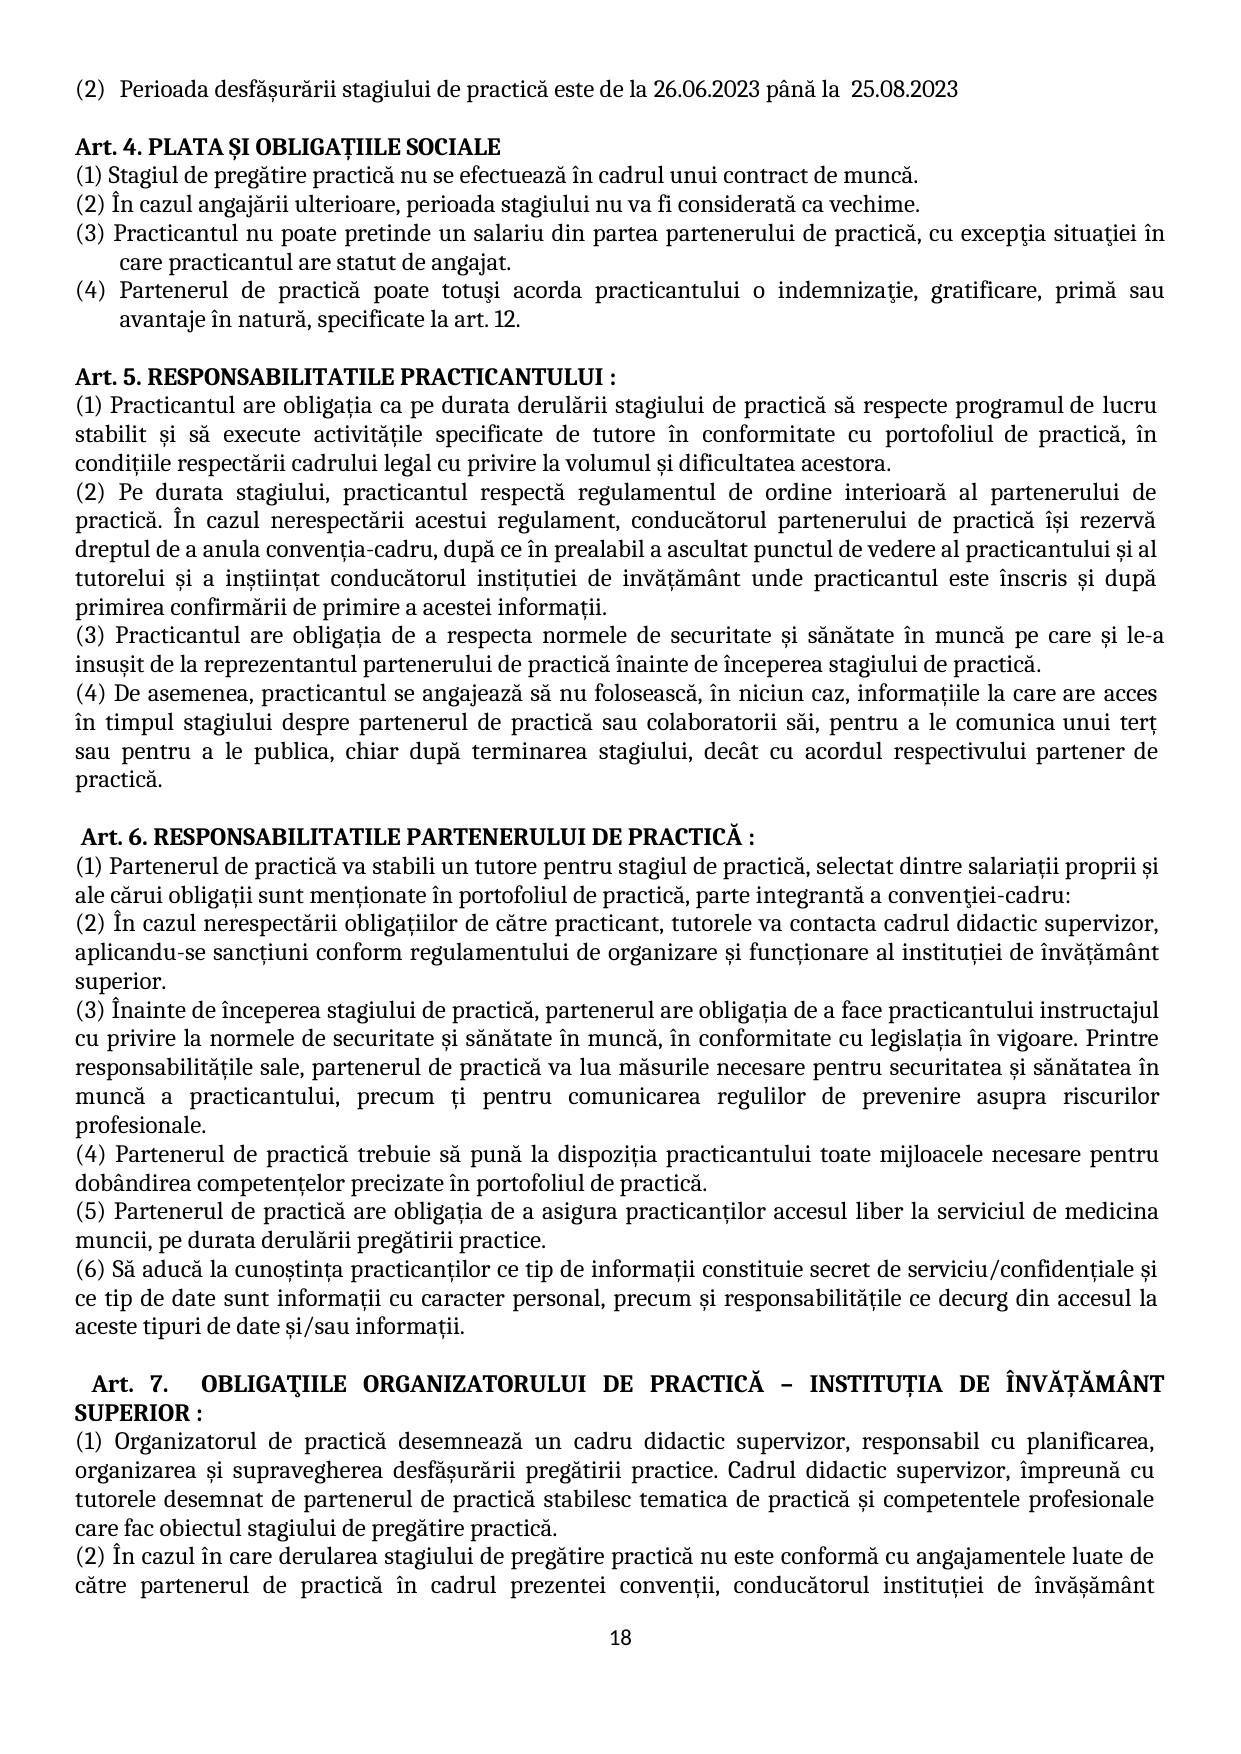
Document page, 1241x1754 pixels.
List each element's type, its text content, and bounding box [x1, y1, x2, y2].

text Art. 4. PLATA ȘI OBLIGAȚIILE SOCIALE [75, 132, 1165, 161]
text (2) Pe durata stagiului, practicantul respectă regulamentul de ordine interioară al partenerului de practică. În cazul nerespectării acestui regulament, conducătorul partenerului de practică își rezervă dreptul de a anula convenția-cadru, după ce în prealabil a ascultat punctul de vedere al practicantului și al tutorelui și a inștiințat conducătorul instițutiei de invățământ unde practicantul este înscris și după primirea confirmării de primire a acestei informații. [75, 477, 1158, 621]
text (3) Înainte de începerea stagiului de practică, partenerul are obligația de a face practicantului instructajul cu privire la normele de securitate și sănătate în muncă, în conformitate cu legislația în vigoare. Printre responsabilitățile sale, partenerul de practică va lua măsurile necesare pentru securitatea și sănătatea în muncă a practicantului, precum ți pentru comunicarea regulilor de prevenire asupra riscurilor profesionale. [75, 996, 1159, 1139]
text (1) Partenerul de practică va stabili un tutore pentru stagiul de practică, selectat dintre salariații proprii și ale cărui obligații sunt menționate în portofoliul de practică, parte integrantă a convenţiei-cadru: [75, 852, 1159, 909]
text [75, 1542, 1154, 1600]
text (1) Organizatorul de practică desemnează un cadru didactic supervizor, responsabil cu planificarea, organizarea și supravegherea desfășurării pregătirii practice. Cadrul didactic supervizor, împreună cu tutorele desemnat de partenerul de practică stabilesc tematica de practică și competentele profesionale care fac obiectul stagiului de pregătire practică. [75, 1427, 1154, 1542]
text (5) Partenerul de practică are obligația de a asigura practicanților accesul liber la serviciul de medicina muncii, pe durata derulării pregătirii practice. [75, 1197, 1159, 1255]
text Art. 6. RESPONSABILITATILE PARTENERULUI DE PRACTICĂ : [75, 823, 1165, 852]
text (3) Practicantul nu poate pretinde un salariu din partea partenerului de practică, cu excepţia situaţiei în care practicantul are statut de angajat. [75, 219, 1165, 276]
text (4) Partenerul de practică trebuie să pună la dispoziția practicantului toate mijloacele necesare pentru dobândirea competențelor precizate în portofoliul de practică. [75, 1140, 1159, 1197]
text Art. 5. RESPONSABILITATILE PRACTICANTULUI : [75, 362, 1164, 391]
text (4) De asemenea, practicantul se angajează să nu folosească, în niciun caz, informațiile la care are acces în timpul stagiului despre partenerul de practică sau colaboratorii săi, pentru a le comunica unui terț sau pentru a le publica, chiar după terminarea stagiului, decât cu acordul respectivului partener de practică. [75, 679, 1158, 794]
text (3) Practicantul are obligația de a respecta normele de securitate și sănătate în muncă pe care și le-a insușit de la reprezentantul partenerului de practică înainte de începerea stagiului de practică. [75, 621, 1165, 679]
text (6) Să aducă la cunoștința practicanților ce tip de informații constituie secret de serviciu/confidențiale și ce tip de date sunt informații cu caracter personal, precum și responsabilitățile ce decurg din accesul la aceste tipuri de date și/sau informații. [75, 1255, 1159, 1341]
list Perioada desfășurării stagiului de practică este de la 26.06.2023 până la 25.08.2023 [75, 75, 1165, 104]
text (1) Stagiul de pregătire practică nu se efectuează în cadrul unui contract de muncă. [75, 161, 1165, 190]
text (1) Practicantul are obligația ca pe durata derulării stagiului de practică să respecte programul de lucru stabilit și să execute activitățile specificate de tutore în conformitate cu portofoliul de practică, în condițiile respectării cadrului legal cu privire la volumul și dificultatea acestora. [75, 391, 1158, 477]
text (2) În cazul angajării ulterioare, perioada stagiului nu va fi considerată ca vechime. [75, 190, 1165, 219]
text (4) Partenerul de practică poate totuşi acorda practicantului o indemnizaţie, gratificare, primă sau avantaje în natură, specificate la art. 12. [75, 276, 1165, 334]
text Art. 7. OBLIGAŢIILE ORGANIZATORULUI DE PRACTICĂ – INSTITUȚIA DE ÎNVĂȚĂMÂNT SUPERIOR : [75, 1370, 1165, 1427]
text (2) În cazul nerespectării obligațiilor de către practicant, tutorele va contacta cadrul didactic supervizor, aplicandu-se sancțiuni conform regulamentului de organizare și funcționare al instituției de învățământ superior. [75, 909, 1159, 996]
